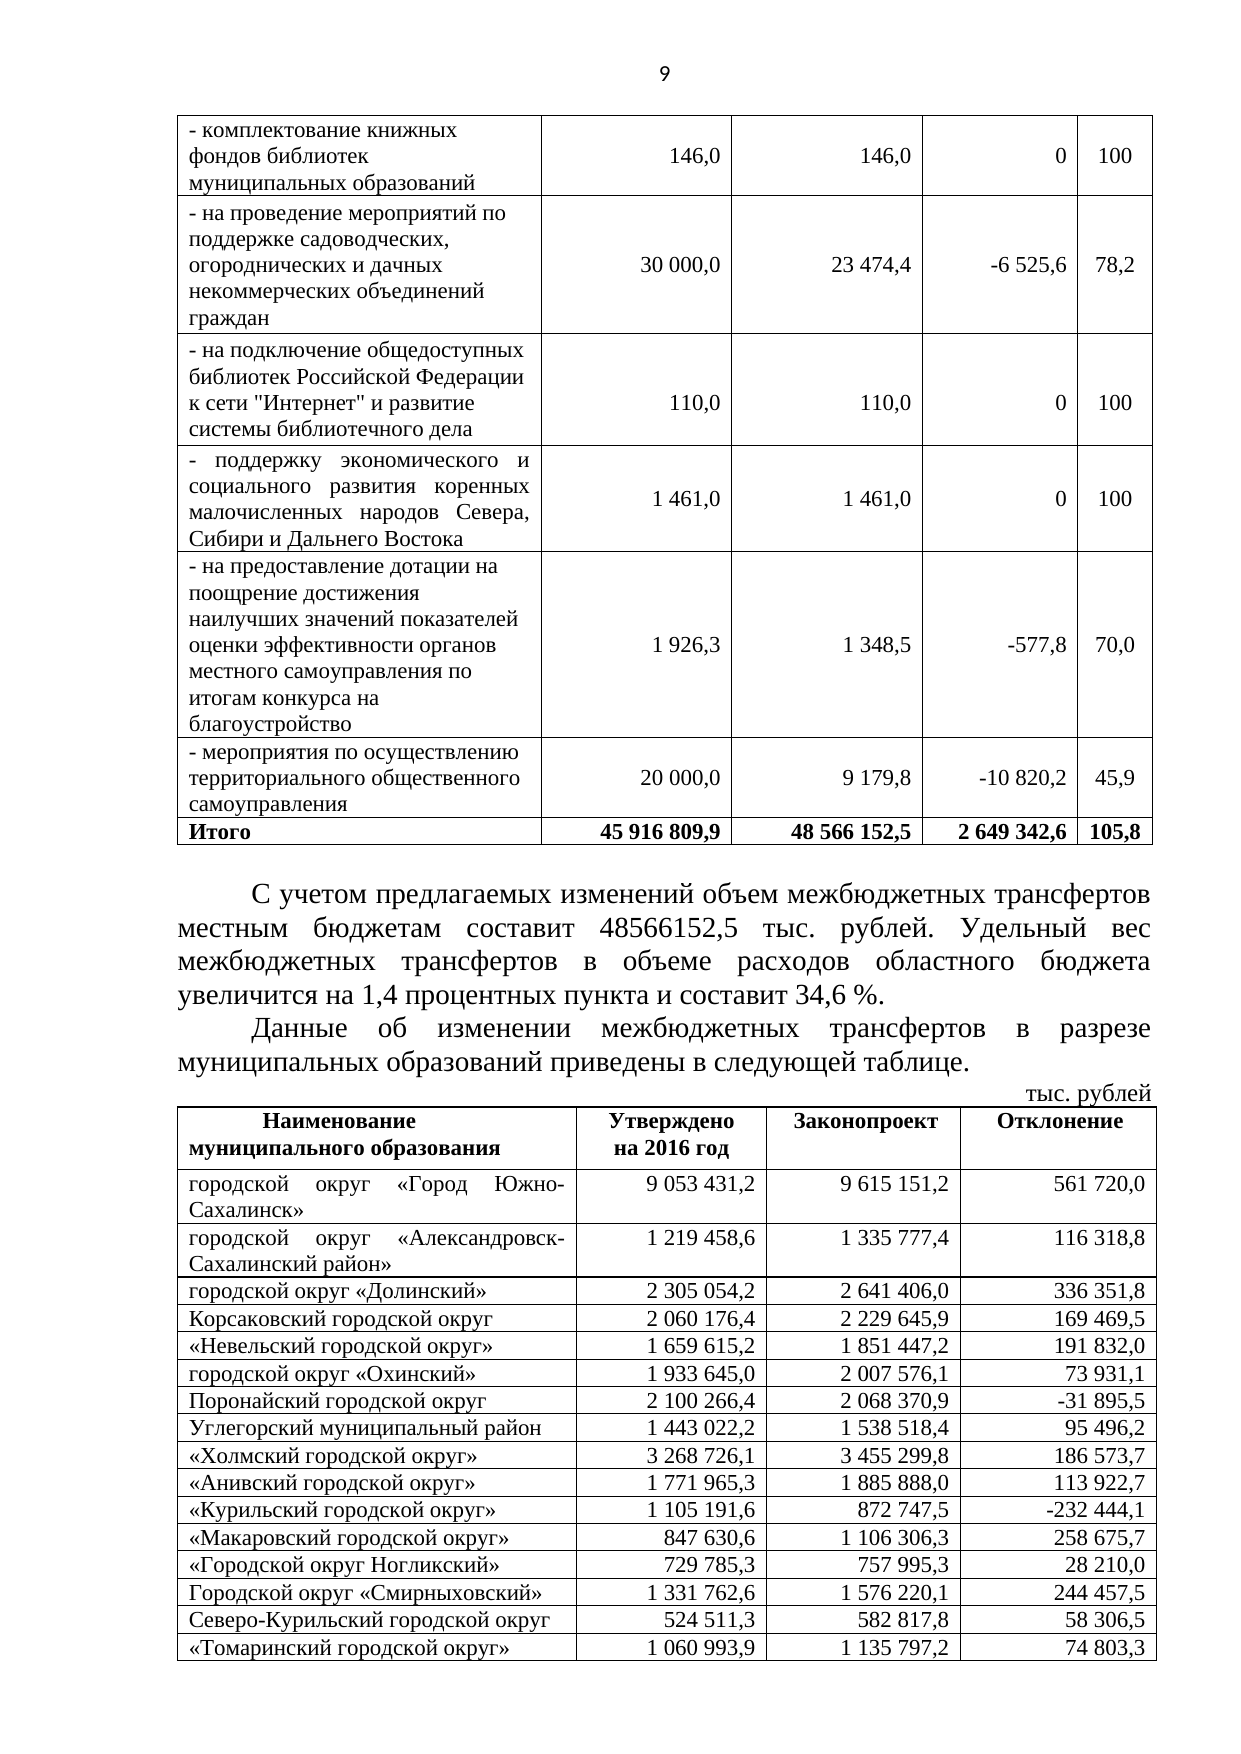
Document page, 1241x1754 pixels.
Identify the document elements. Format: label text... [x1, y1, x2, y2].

table_cell - на подключение общедоступных библиотек Российской Федерации к сети "Интернет" и развитие системы библиотечного дела [178, 334, 541, 445]
table_cell 244 457,5 [961, 1579, 1156, 1605]
table_cell 110,0 [542, 334, 731, 445]
table_cell 23 474,4 [732, 196, 922, 333]
table_cell 2 060 176,4 [577, 1305, 766, 1331]
table_cell 524 511,3 [577, 1606, 766, 1632]
table_cell 100 [1078, 116, 1152, 195]
table_cell «Городской округ Ногликский» [178, 1551, 576, 1578]
table_cell -10 820,2 [923, 738, 1077, 817]
table_cell - поддержку экономического и социального развития коренных малочисленных народов Севера, Сибири и Дальнего Востока [178, 446, 541, 551]
table_cell 1 348,5 [732, 552, 922, 737]
table_cell 1 331 762,6 [577, 1579, 766, 1605]
table_cell - на предоставление дотации на поощрение достижения наилучших значений показателей оценки эффективности органов местного самоуправления по итогам конкурса на благоустройство [178, 552, 541, 737]
table_cell 2 007 576,1 [767, 1360, 960, 1386]
table_cell городской округ «Город Южно-Сахалинск» [178, 1170, 576, 1223]
table_cell 1 771 965,3 [577, 1469, 766, 1496]
table_cell 1 933 645,0 [577, 1360, 766, 1386]
table_cell -577,8 [923, 552, 1077, 737]
table_cell 169 469,5 [961, 1305, 1156, 1331]
table_cell 582 817,8 [767, 1606, 960, 1632]
table_cell 1 335 777,4 [767, 1224, 960, 1276]
table_cell 9 615 151,2 [767, 1170, 960, 1223]
table_cell Корсаковский городской округ [178, 1305, 576, 1331]
table_cell 30 000,0 [542, 196, 731, 333]
table_cell 146,0 [732, 116, 922, 195]
text С учетом предлагаемых изменений объем межбюджетных трансфертов местным бюджетам составит 48566152,5 тыс. рублей. Удельный вес межбюджетных трансфертов в объеме расходов областного бюджета увеличится на 1,4 процентных пункта и составит 34,6 %. [177, 876, 1152, 1011]
table_cell 1 106 306,3 [767, 1524, 960, 1550]
table_cell 1 576 220,1 [767, 1579, 960, 1605]
table_cell 3 268 726,1 [577, 1442, 766, 1468]
table_cell 48 566 152,5 [732, 818, 922, 844]
table_cell 110,0 [732, 334, 922, 445]
table_cell 2 068 370,9 [767, 1387, 960, 1413]
table_cell 1 443 022,2 [577, 1414, 766, 1441]
table_cell 561 720,0 [961, 1170, 1156, 1223]
table_cell 336 351,8 [961, 1278, 1156, 1304]
table_cell «Томаринский городской округ» [178, 1634, 576, 1660]
table_cell 757 995,3 [767, 1551, 960, 1578]
table_cell 100 [1078, 334, 1152, 445]
table_cell 1 219 458,6 [577, 1224, 766, 1276]
table_cell 74 803,3 [961, 1634, 1156, 1660]
table_cell 95 496,2 [961, 1414, 1156, 1441]
table_cell 9 053 431,2 [577, 1170, 766, 1223]
table_cell 2 100 266,4 [577, 1387, 766, 1413]
table_cell 1 135 797,2 [767, 1634, 960, 1660]
table_cell Итого [178, 818, 541, 844]
table_cell 73 931,1 [961, 1360, 1156, 1386]
table_cell Поронайский городской округ [178, 1387, 576, 1413]
table_header Наименование муниципального образования [178, 1108, 576, 1169]
table_cell городской округ «Александровск-Сахалинский район» [178, 1224, 576, 1276]
table_header Утверждено на 2016 год [577, 1108, 766, 1169]
table_cell 100 [1078, 446, 1152, 551]
table_cell 2 641 406,0 [767, 1278, 960, 1304]
table_cell городской округ «Охинский» [178, 1360, 576, 1386]
table_cell 105,8 [1078, 818, 1152, 844]
table_header Законопроект [767, 1108, 960, 1169]
table_cell 872 747,5 [767, 1497, 960, 1523]
table_cell Углегорский муниципальный район [178, 1414, 576, 1441]
table_cell 847 630,6 [577, 1524, 766, 1550]
table_cell 1 105 191,6 [577, 1497, 766, 1523]
table_cell - мероприятия по осуществлению территориального общественного самоуправления [178, 738, 541, 817]
text Данные об изменении межбюджетных трансфертов в разрезе муниципальных образований приведены в следующей таблице. [177, 1011, 1152, 1078]
table_cell 20 000,0 [542, 738, 731, 817]
table_cell 116 318,8 [961, 1224, 1156, 1276]
table_cell 0 [923, 446, 1077, 551]
table_cell «Холмский городской округ» [178, 1442, 576, 1468]
table_cell 28 210,0 [961, 1551, 1156, 1578]
table_cell 113 922,7 [961, 1469, 1156, 1496]
table_cell 78,2 [1078, 196, 1152, 333]
table_cell 70,0 [1078, 552, 1152, 737]
table_cell 258 675,7 [961, 1524, 1156, 1550]
table_cell 2 229 645,9 [767, 1305, 960, 1331]
table_cell 186 573,7 [961, 1442, 1156, 1468]
table_cell 58 306,5 [961, 1606, 1156, 1632]
table_cell -6 525,6 [923, 196, 1077, 333]
table_cell 191 832,0 [961, 1332, 1156, 1358]
table_cell городской округ «Долинский» [178, 1278, 576, 1304]
table_cell 2 649 342,6 [923, 818, 1077, 844]
table_cell Городской округ «Смирныховский» [178, 1579, 576, 1605]
table_cell - на проведение мероприятий по поддержке садоводческих, огороднических и дачных некоммерческих объединений граждан [178, 196, 541, 333]
table_cell - комплектование книжных фондов библиотек муниципальных образований [178, 116, 541, 195]
table_cell 1 851 447,2 [767, 1332, 960, 1358]
table_cell 3 455 299,8 [767, 1442, 960, 1468]
table_cell -232 444,1 [961, 1497, 1156, 1523]
table_cell 1 659 615,2 [577, 1332, 766, 1358]
table_cell 45,9 [1078, 738, 1152, 817]
table_cell 1 926,3 [542, 552, 731, 737]
table_cell 1 060 993,9 [577, 1634, 766, 1660]
table_cell 45 916 809,9 [542, 818, 731, 844]
table_cell 1 538 518,4 [767, 1414, 960, 1441]
table_cell 1 885 888,0 [767, 1469, 960, 1496]
table_header Отклонение [961, 1108, 1156, 1169]
table_cell 146,0 [542, 116, 731, 195]
table_cell 9 179,8 [732, 738, 922, 817]
table_cell «Курильский городской округ» [178, 1497, 576, 1523]
table_cell Северо-Курильский городской округ [178, 1606, 576, 1632]
table_cell «Невельский городской округ» [178, 1332, 576, 1358]
table_cell 2 305 054,2 [577, 1278, 766, 1304]
table_cell -31 895,5 [961, 1387, 1156, 1413]
text тыс. рублей [177, 1078, 1152, 1106]
table_cell 0 [923, 116, 1077, 195]
table_cell «Анивский городской округ» [178, 1469, 576, 1496]
table_cell 1 461,0 [542, 446, 731, 551]
table_cell «Макаровский городской округ» [178, 1524, 576, 1550]
table_cell 0 [923, 334, 1077, 445]
table_cell 1 461,0 [732, 446, 922, 551]
table_cell 729 785,3 [577, 1551, 766, 1578]
